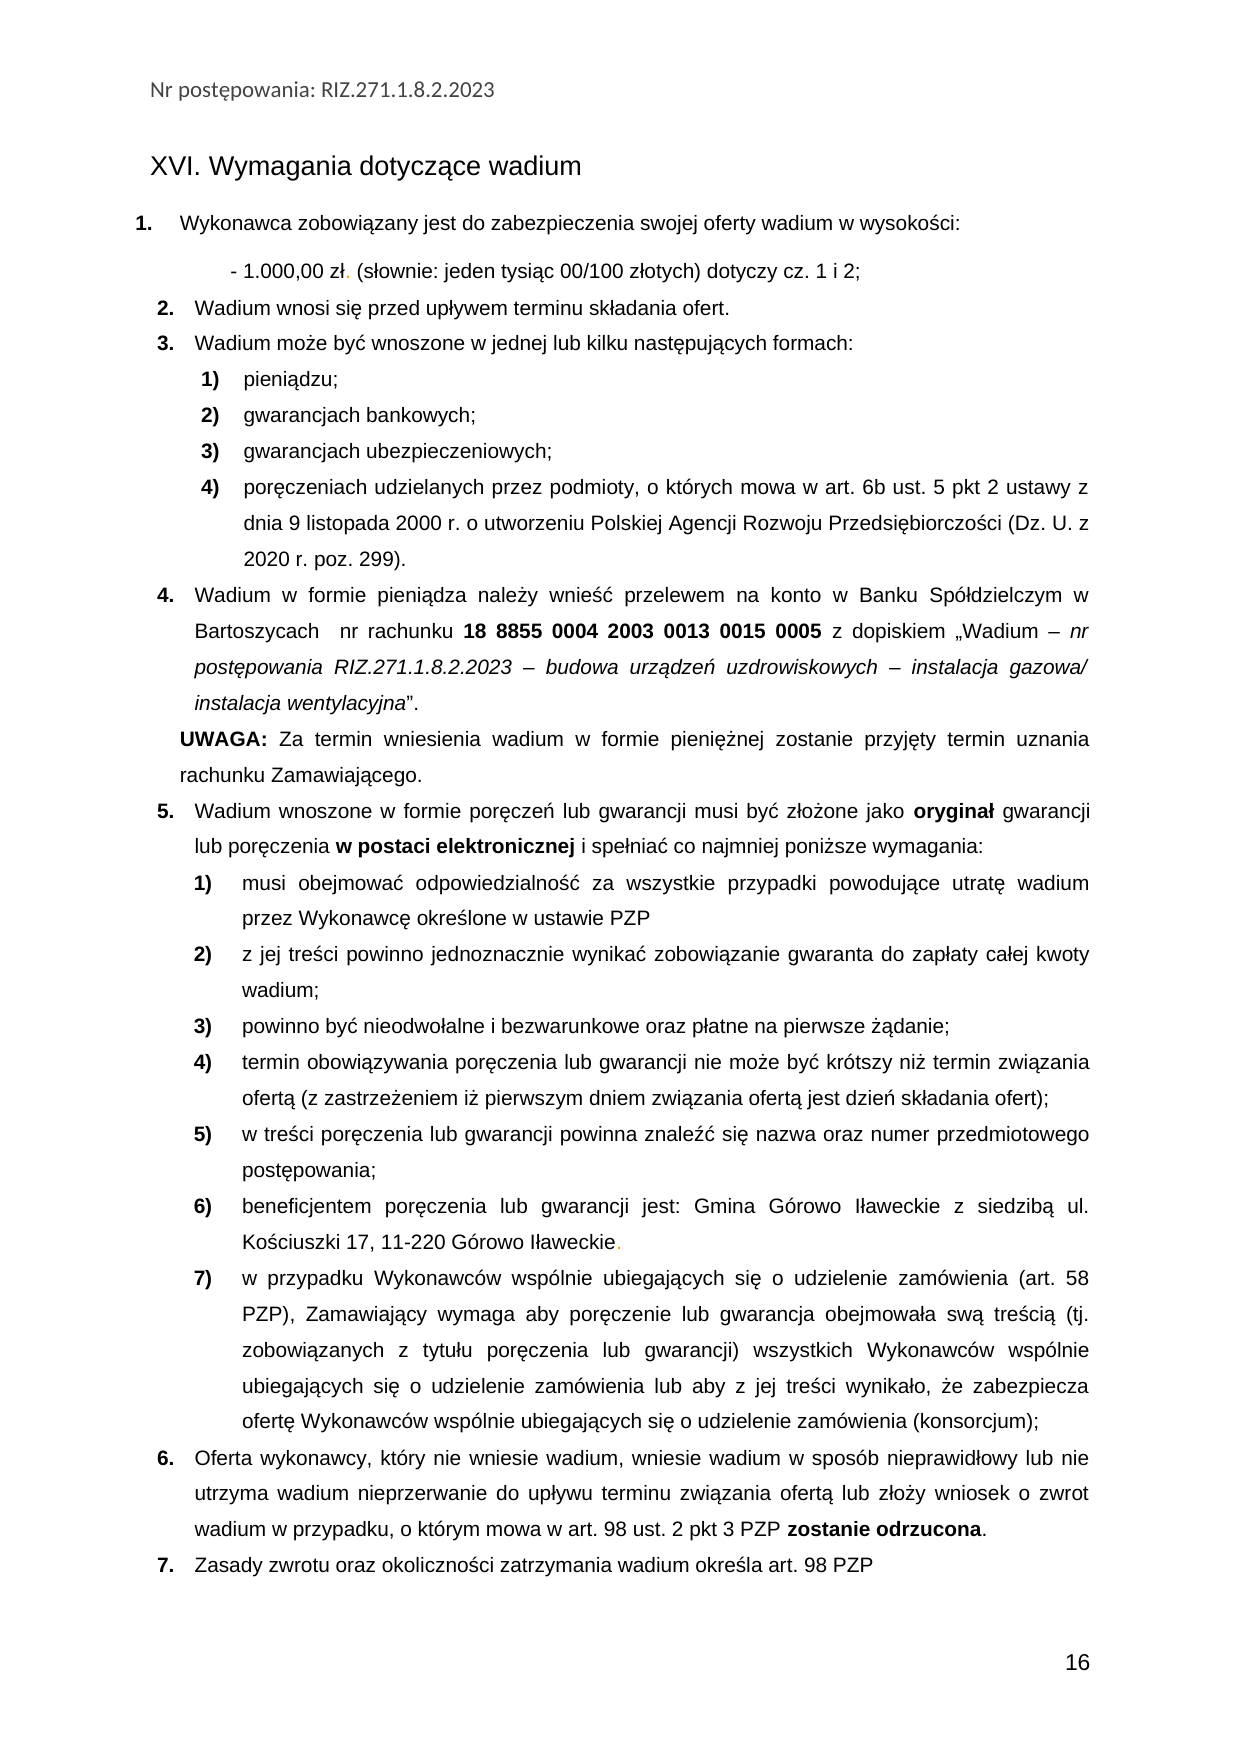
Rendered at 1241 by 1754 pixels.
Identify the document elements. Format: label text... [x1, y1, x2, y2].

list z jej treści powinno jednoznacznie wynikać zobowiązanie gwaranta do zapłaty całej kwoty wadium; [193, 942, 1090, 1002]
text UWAGA: Za termin wniesienia wadium w formie pieniężnej zostanie przyjęty termin uznania rachunku Zamawiającego. [179, 727, 1090, 786]
list powinno być nieodwołalne i bezwarunkowe oraz płatne na pierwsze żądanie; [193, 1014, 1090, 1038]
list Zasady zwrotu oraz okoliczności zatrzymania wadium określa art. 98 PZP [157, 1553, 1090, 1577]
list gwarancjach ubezpieczeniowych; [201, 439, 1090, 463]
list termin obowiązywania poręczenia lub gwarancji nie może być krótszy niż termin związania ofertą (z zastrzeżeniem iż pierwszym dniem związania ofertą jest dzień składania ofert); [193, 1050, 1090, 1110]
list - 1.000,00 zł. (słownie: jeden tysiąc 00/100 złotych) dotyczy cz. 1 i 2; [224, 259, 1090, 283]
list Wykonawca zobowiązany jest do zabezpieczenia swojej oferty wadium w wysokości: [135, 211, 1090, 235]
list gwarancjach bankowych; [201, 403, 1090, 427]
list musi obejmować odpowiedzialność za wszystkie przypadki powodujące utratę wadium przez Wykonawcę określone w ustawie PZP [193, 870, 1090, 930]
list beneficjentem poręczenia lub gwarancji jest: Gmina Górowo Iławeckie z siedzibą ul. Kościuszki 17, 11-220 Górowo Iławeckie. [193, 1194, 1090, 1254]
list Wadium wnoszone w formie poręczeń lub gwarancji musi być złożone jako oryginał gwarancji lub poręczenia w postaci elektronicznej i spełniać co najmniej poniższe wymagania: [157, 798, 1090, 858]
list Wadium może być wnoszone w jednej lub kilku następujących formach: [157, 331, 1090, 355]
list Wadium w formie pieniądza należy wnieść przelewem na konto w Banku Spółdzielczym w Bartoszycach nr rachunku 18 8855 0004 2003 0013 0015 0005 z dopiskiem „Wadium – nr postępowania RIZ.271.1.8.2.2023 – budowa urządzeń uzdrowiskowych – instalacja gazowa/ instalacja wentylacyjna”. [157, 583, 1090, 714]
list Wadium wnosi się przed upływem terminu składania ofert. [157, 295, 1090, 319]
list w przypadku Wykonawców wspólnie ubiegających się o udzielenie zamówienia (art. 58 PZP), Zamawiający wymaga aby poręczenie lub gwarancja obejmowała swą treścią (tj. zobowiązanych z tytułu poręczenia lub gwarancji) wszystkich Wykonawców wspólnie ubiegających się o udzielenie zamówienia lub aby z jej treści wynikało, że zabezpiecza ofertę Wykonawców wspólnie ubiegających się o udzielenie zamówienia (konsorcjum); [193, 1266, 1090, 1433]
list poręczeniach udzielanych przez podmioty, o których mowa w art. 6b ust. 5 pkt 2 ustawy z dnia 9 listopada 2000 r. o utworzeniu Polskiej Agencji Rozwoju Przedsiębiorczości (Dz. U. z 2020 r. poz. 299). [201, 475, 1090, 571]
list pieniądzu; [201, 367, 1090, 391]
subtitle XVI. Wymagania dotyczące wadium [150, 150, 1090, 181]
list Oferta wykonawcy, który nie wniesie wadium, wniesie wadium w sposób nieprawidłowy lub nie utrzyma wadium nieprzerwanie do upływu terminu związania ofertą lub złoży wniosek o zwrot wadium w przypadku, o którym mowa w art. 98 ust. 2 pkt 3 PZP zostanie odrzucona. [157, 1445, 1090, 1541]
list w treści poręczenia lub gwarancji powinna znaleźć się nazwa oraz numer przedmiotowego postępowania; [193, 1122, 1090, 1182]
